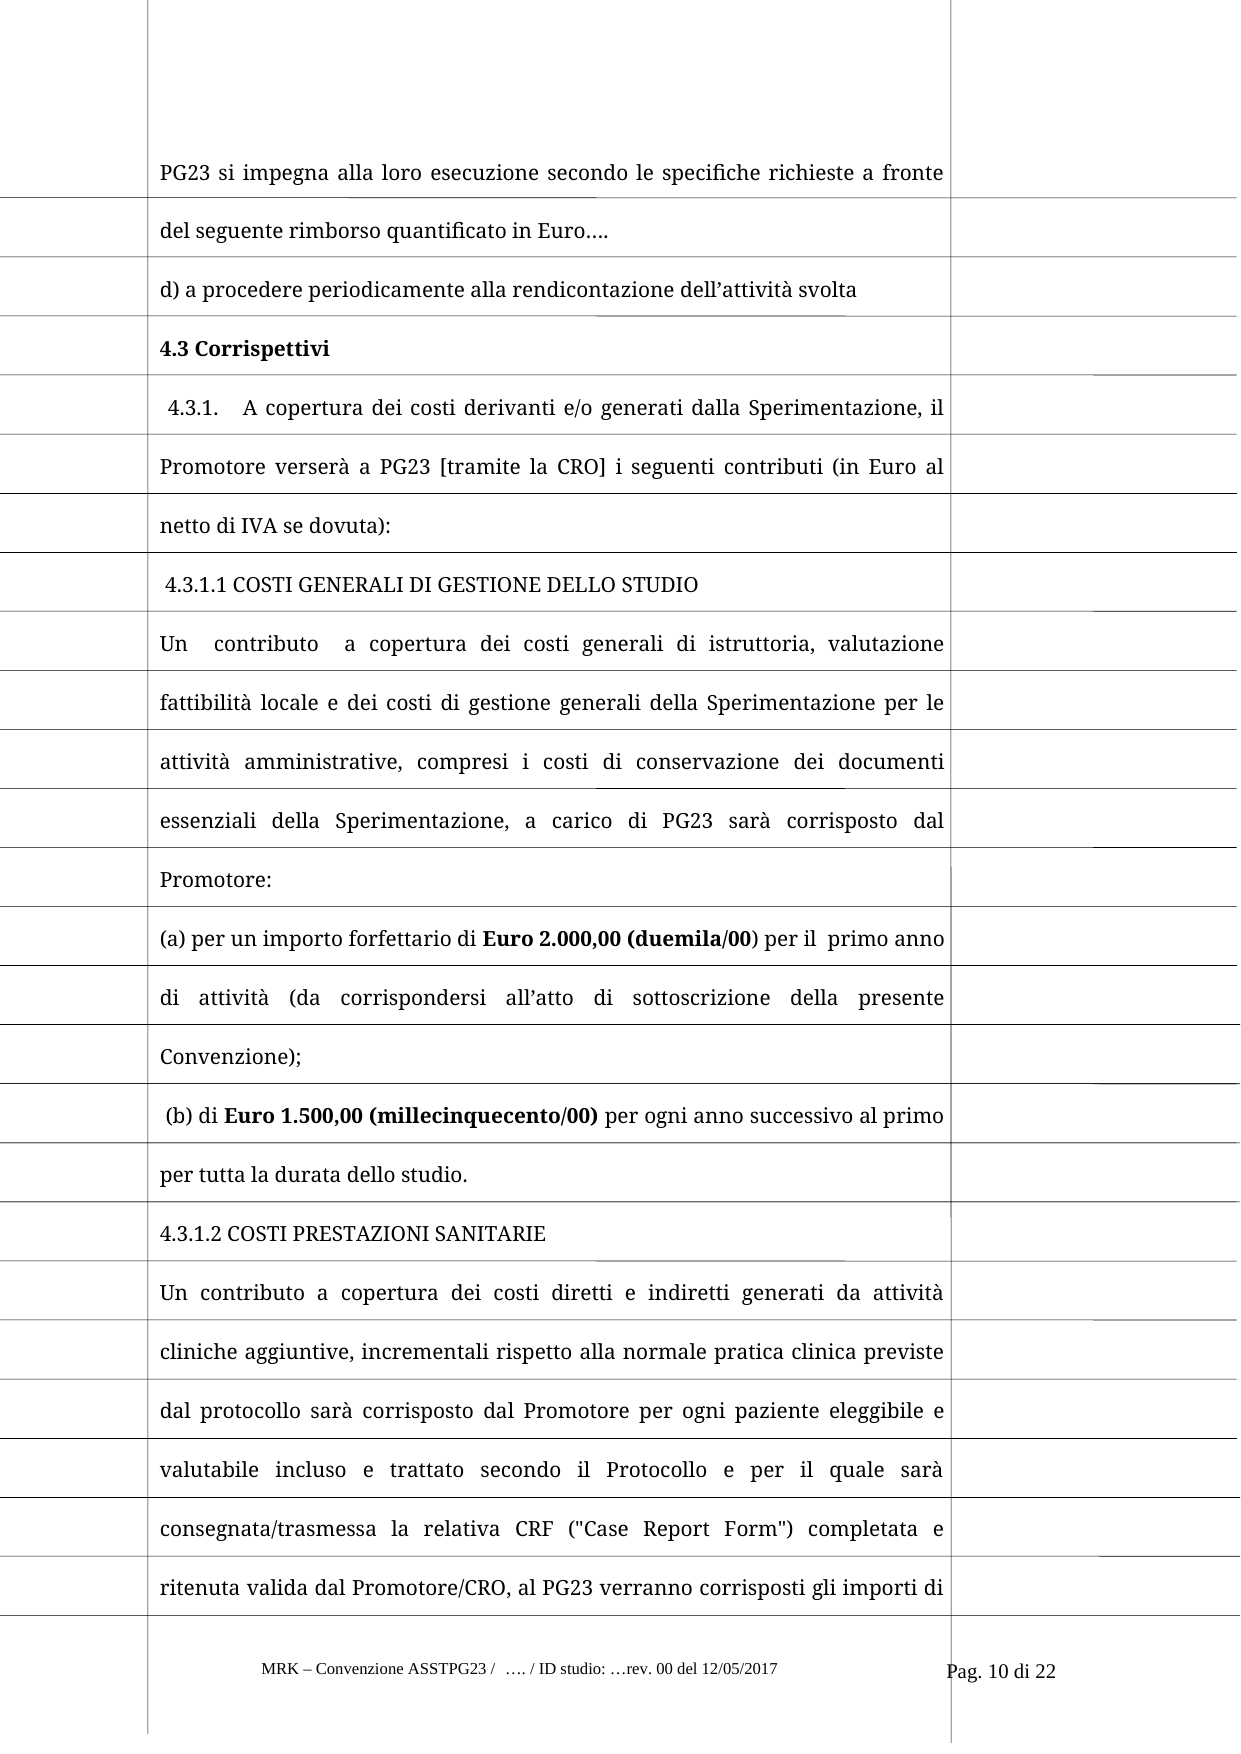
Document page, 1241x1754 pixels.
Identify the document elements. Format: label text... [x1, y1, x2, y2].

text PG23 si impegna alla loro esecuzione secondo le specifiche richieste a fronte del seguente rimborso quantificato in Euro…. [159, 133, 945, 251]
text Un contributo a copertura dei costi generali di istruttoria, valutazione fattibilità locale e dei costi di gestione generali della Sperimentazione per le attività amministrative, compresi i costi di conservazione dei documenti essenziali della Sperimentazione, a carico di PG23 sarà corrisposto dal Promotore: [159, 604, 945, 899]
text 4.3 Corrispettivi [159, 310, 945, 369]
text d) a procedere periodicamente alla rendicontazione dell’attività svolta [159, 251, 945, 310]
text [159, 1253, 945, 1607]
text (a) per un importo forfettario di Euro 2.000,00 (duemila/00) per il primo anno di attività (da corrispondersi all’atto di sottoscrizione della presente Convenzione); [159, 899, 945, 1076]
text (b) di Euro 1.500,00 (millecinquecento/00) per ogni anno successivo al primo per tutta la durata dello studio. [159, 1076, 945, 1194]
text 4.3.1. A copertura dei costi derivanti e/o generati dalla Sperimentazione, il Promotore verserà a PG23 [tramite la CRO] i seguenti contributi (in Euro al netto di IVA se dovuta): [159, 369, 945, 546]
text 4.3.1.2 COSTI PRESTAZIONI SANITARIE [159, 1194, 945, 1253]
text 4.3.1.1 COSTI GENERALI DI GESTIONE DELLO STUDIO [159, 546, 945, 604]
